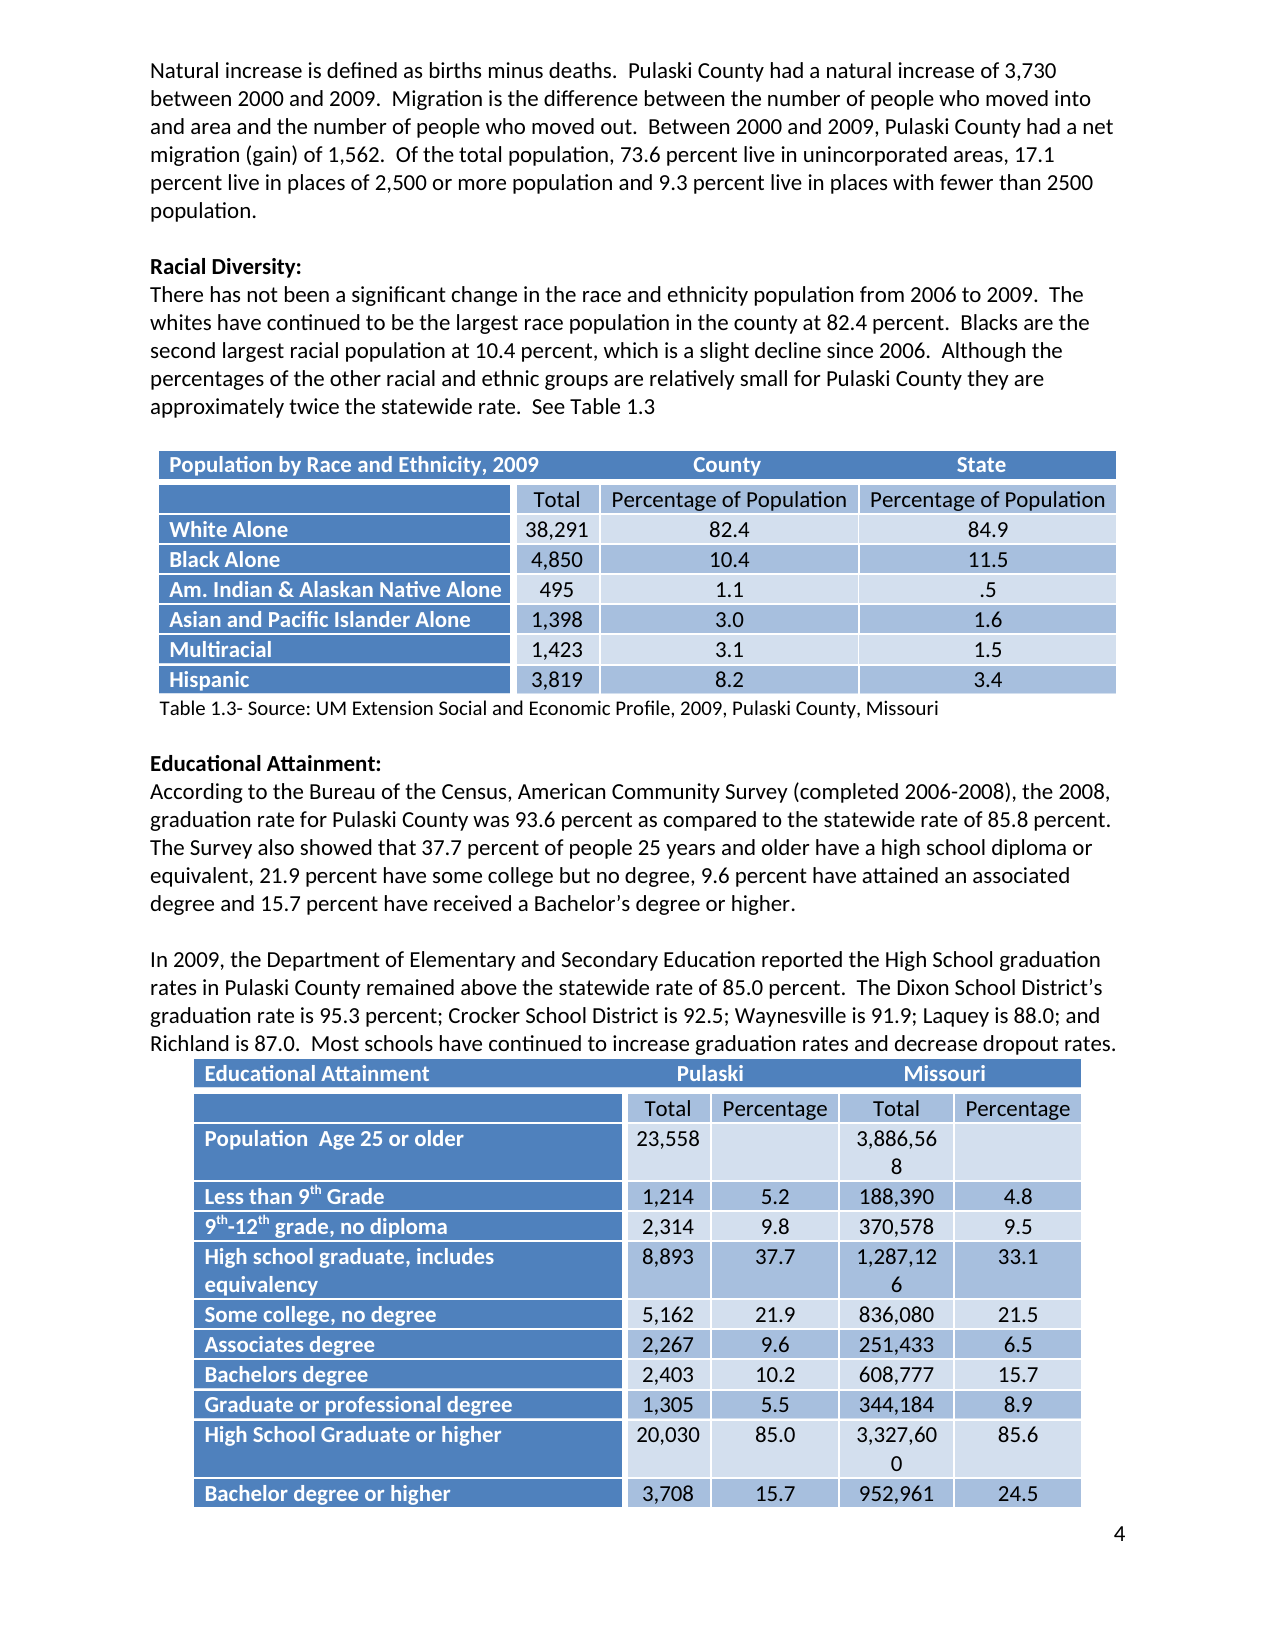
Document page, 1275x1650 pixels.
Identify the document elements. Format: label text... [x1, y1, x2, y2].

table_cell Associates degree [194, 1330, 622, 1358]
table_cell 8,893 [628, 1242, 710, 1298]
table_cell 495 [517, 575, 599, 603]
table_cell 3,819 [517, 666, 599, 693]
table_cell 5,162 [628, 1300, 710, 1328]
table_cell 1,305 [628, 1391, 710, 1418]
table_cell 3.0 [601, 605, 858, 633]
table_cell 2,267 [628, 1330, 710, 1358]
table_cell 9.6 [712, 1330, 838, 1358]
table_cell Percentage [712, 1094, 838, 1122]
table_cell Hispanic [159, 666, 510, 693]
table_cell Population Age 25 or older [194, 1124, 622, 1180]
table_cell 21.5 [955, 1300, 1081, 1328]
table_cell 370,578 [840, 1212, 953, 1240]
table_cell 3,886,568 [840, 1124, 953, 1180]
table_cell 20,030 [628, 1421, 710, 1477]
table_cell Some college, no degree [194, 1300, 622, 1328]
table_cell [159, 485, 510, 513]
text Racial Diversity: [150, 252, 1125, 280]
table_cell 3,327,600 [840, 1421, 953, 1477]
table_cell Total [628, 1094, 710, 1122]
table_cell White Alone [159, 515, 510, 543]
table_cell 608,777 [840, 1360, 953, 1388]
table_cell Bachelor degree or higher [194, 1479, 622, 1507]
table_cell 9.8 [712, 1212, 838, 1240]
table_cell 10.2 [712, 1360, 838, 1388]
table_cell Percentage [955, 1094, 1081, 1122]
table_cell 1,287,126 [840, 1242, 953, 1298]
table_header Population by Race and Ethnicity, 2009 County State [159, 451, 1116, 479]
table_header Educational Attainment Pulaski Missouri [194, 1059, 1081, 1087]
table_cell 6.5 [955, 1330, 1081, 1358]
table_cell 8.9 [955, 1391, 1081, 1418]
table_cell Percentage of Population [860, 485, 1116, 513]
table_cell 836,080 [840, 1300, 953, 1328]
table_cell 3,708 [628, 1479, 710, 1507]
table_cell 3.1 [601, 635, 858, 663]
table_cell [955, 1124, 1081, 1180]
table_cell Bachelors degree [194, 1360, 622, 1388]
table_cell 4.8 [955, 1182, 1081, 1210]
table_cell 37.7 [712, 1242, 838, 1298]
table_cell 4,850 [517, 545, 599, 573]
table_cell 23,558 [628, 1124, 710, 1180]
table_cell Total [517, 485, 599, 513]
table_cell 21.9 [712, 1300, 838, 1328]
table_cell 85.6 [955, 1421, 1081, 1477]
table_cell 8.2 [601, 666, 858, 693]
table_cell 9th-12th grade, no diploma [194, 1212, 622, 1240]
table_cell 251,433 [840, 1330, 953, 1358]
table_cell 33.1 [955, 1242, 1081, 1298]
table_cell 344,184 [840, 1391, 953, 1418]
table_cell Multiracial [159, 635, 510, 663]
text In 2009, the Department of Elementary and Secondary Education reported the High School graduation rates in Pulaski County remained above the statewide rate of 85.0 percent. The Dixon School District’s graduation rate is 95.3 percent; Crocker School District is 92.5; Waynesville is 91.9; Laquey is 88.0; and Richland is 87.0. Most schools have continued to increase graduation rates and decrease dropout rates. [150, 945, 1125, 1057]
table_cell .5 [859, 575, 1116, 603]
text Natural increase is defined as births minus deaths. Pulaski County had a natural increase of 3,730 between 2000 and 2009. Migration is the difference between the number of people who moved into and area and the number of people who moved out. Between 2000 and 2009, Pulaski County had a net migration (gain) of 1,562. Of the total population, 73.6 percent live in unincorporated areas, 17.1 percent live in places of 2,500 or more population and 9.3 percent live in places with fewer than 2500 population. [150, 56, 1125, 224]
table_cell 188,390 [840, 1182, 953, 1210]
table_cell Less than 9th Grade [194, 1182, 622, 1210]
text There has not been a significant change in the race and ethnicity population from 2006 to 2009. The whites have continued to be the largest race population in the county at 82.4 percent. Blacks are the second largest racial population at 10.4 percent, which is a slight decline since 2006. Although the percentages of the other racial and ethnic groups are relatively small for Pulaski County they are approximately twice the statewide rate. See Table 1.3 [150, 280, 1125, 421]
table_cell Graduate or professional degree [194, 1391, 622, 1418]
table_cell 84.9 [859, 515, 1116, 543]
table_cell [712, 1124, 838, 1180]
table_cell Asian and Pacific Islander Alone [159, 605, 510, 633]
table_cell 1,423 [517, 635, 599, 663]
table_cell 10.4 [601, 545, 858, 573]
table_cell Black Alone [159, 545, 510, 573]
table_cell High school graduate, includes equivalency [194, 1242, 622, 1298]
table_cell 2,314 [628, 1212, 710, 1240]
table_cell 15.7 [712, 1479, 838, 1507]
table_cell 15.7 [955, 1360, 1081, 1388]
table_cell 1.6 [860, 605, 1116, 633]
table_cell 1,214 [628, 1182, 710, 1210]
table_cell Am. Indian & Alaskan Native Alone [159, 575, 510, 603]
text Table 1.3- Source: UM Extension Social and Economic Profile, 2009, Pulaski County, Missouri [150, 696, 1125, 721]
text Educational Attainment: [150, 749, 1125, 777]
table_cell 952,961 [840, 1479, 953, 1507]
table_cell 85.0 [712, 1421, 838, 1477]
table_cell 5.2 [712, 1182, 838, 1210]
table_cell Total [840, 1094, 953, 1122]
text According to the Bureau of the Census, American Community Survey (completed 2006-2008), the 2008, graduation rate for Pulaski County was 93.6 percent as compared to the statewide rate of 85.8 percent. The Survey also showed that 37.7 percent of people 25 years and older have a high school diploma or equivalent, 21.9 percent have some college but no degree, 9.6 percent have attained an associated degree and 15.7 percent have received a Bachelor’s degree or higher. [150, 777, 1125, 917]
table_cell 82.4 [601, 515, 858, 543]
table_cell 1.5 [859, 635, 1116, 663]
table_cell Percentage of Population [601, 485, 858, 513]
table_cell 1,398 [517, 605, 599, 633]
table_cell 5.5 [712, 1391, 838, 1418]
table_cell 38,291 [517, 515, 599, 543]
table_cell 9.5 [955, 1212, 1081, 1240]
table_cell High School Graduate or higher [194, 1421, 622, 1477]
table_cell 24.5 [955, 1479, 1081, 1507]
table_cell 1.1 [601, 575, 858, 603]
table_cell 11.5 [860, 545, 1116, 573]
table_cell 3.4 [860, 666, 1116, 693]
table_cell [194, 1094, 622, 1122]
table_cell 2,403 [628, 1360, 710, 1388]
